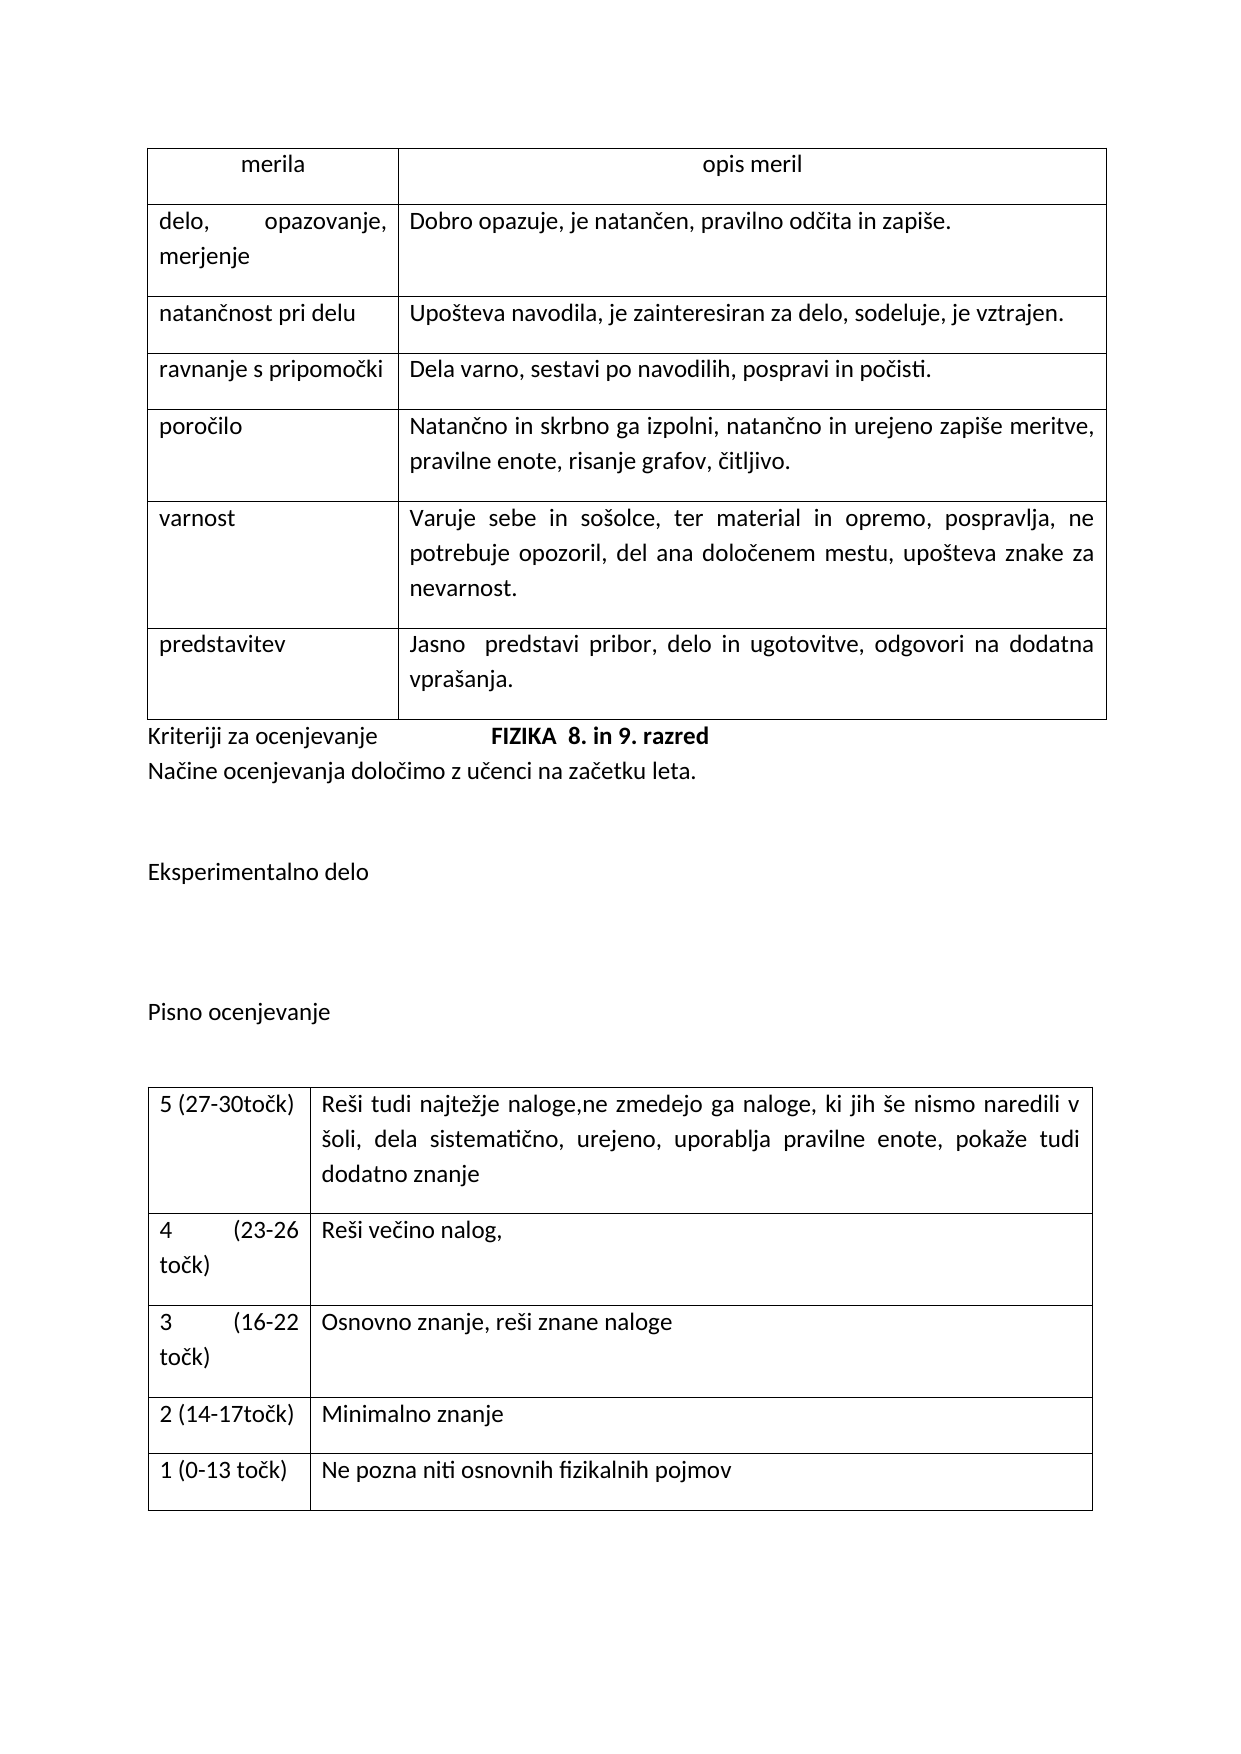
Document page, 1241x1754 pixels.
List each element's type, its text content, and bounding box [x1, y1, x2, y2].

table_cell poročilo [148, 410, 398, 501]
text Načine ocenjevanja določimo z učenci na začetku leta. [148, 755, 1093, 786]
table_cell ravnanje s pripomočki [148, 354, 398, 409]
table_cell 2 (14-17točk) [149, 1398, 310, 1453]
table_cell Dobro opazuje, je natančen, pravilno odčita in zapiše. [399, 205, 1106, 296]
text Eksperimentalno delo [148, 856, 1093, 886]
text Pisno ocenjevanje [148, 996, 1093, 1026]
table_cell natančnost pri delu [148, 297, 398, 353]
table_cell Natančno in skrbno ga izpolni, natančno in urejeno zapiše meritve, pravilne enote, risanje grafov, čitljivo. [399, 410, 1106, 501]
text Kriteriji za ocenjevanje FIZIKA 8. in 9. razred [148, 720, 1093, 751]
table_cell Varuje sebe in sošolce, ter material in opremo, pospravlja, ne potrebuje opozoril, del ana določenem mestu, upošteva znake za nevarnost. [399, 502, 1106, 628]
table_cell Upošteva navodila, je zainteresiran za delo, sodeluje, je vztrajen. [399, 297, 1106, 353]
table_header merila [148, 149, 398, 204]
table_cell 1 (0-13 točk) [149, 1454, 310, 1510]
table_cell 4 (23-26 točk) [149, 1214, 310, 1305]
table_cell Jasno predstavi pribor, delo in ugotovitve, odgovori na dodatna vprašanja. [399, 629, 1106, 719]
table_cell Reši večino nalog, [311, 1214, 1092, 1305]
table_cell varnost [148, 502, 398, 628]
table_cell Minimalno znanje [311, 1398, 1092, 1453]
table_cell 3 (16-22 točk) [149, 1306, 310, 1397]
table_header opis meril [399, 149, 1106, 204]
table_cell Osnovno znanje, reši znane naloge [311, 1306, 1092, 1397]
table_cell Ne pozna niti osnovnih fizikalnih pojmov [311, 1454, 1092, 1510]
table_cell delo, opazovanje, merjenje [148, 205, 398, 296]
table_header 5 (27-30točk) [149, 1088, 310, 1213]
table_cell Dela varno, sestavi po navodilih, pospravi in počisti. [399, 354, 1106, 409]
table_header Reši tudi najtežje naloge,ne zmedejo ga naloge, ki jih še nismo naredili v šoli, dela sistematično, urejeno, uporablja pravilne enote, pokaže tudi dodatno znanje [311, 1088, 1092, 1213]
table_cell predstavitev [148, 629, 398, 719]
